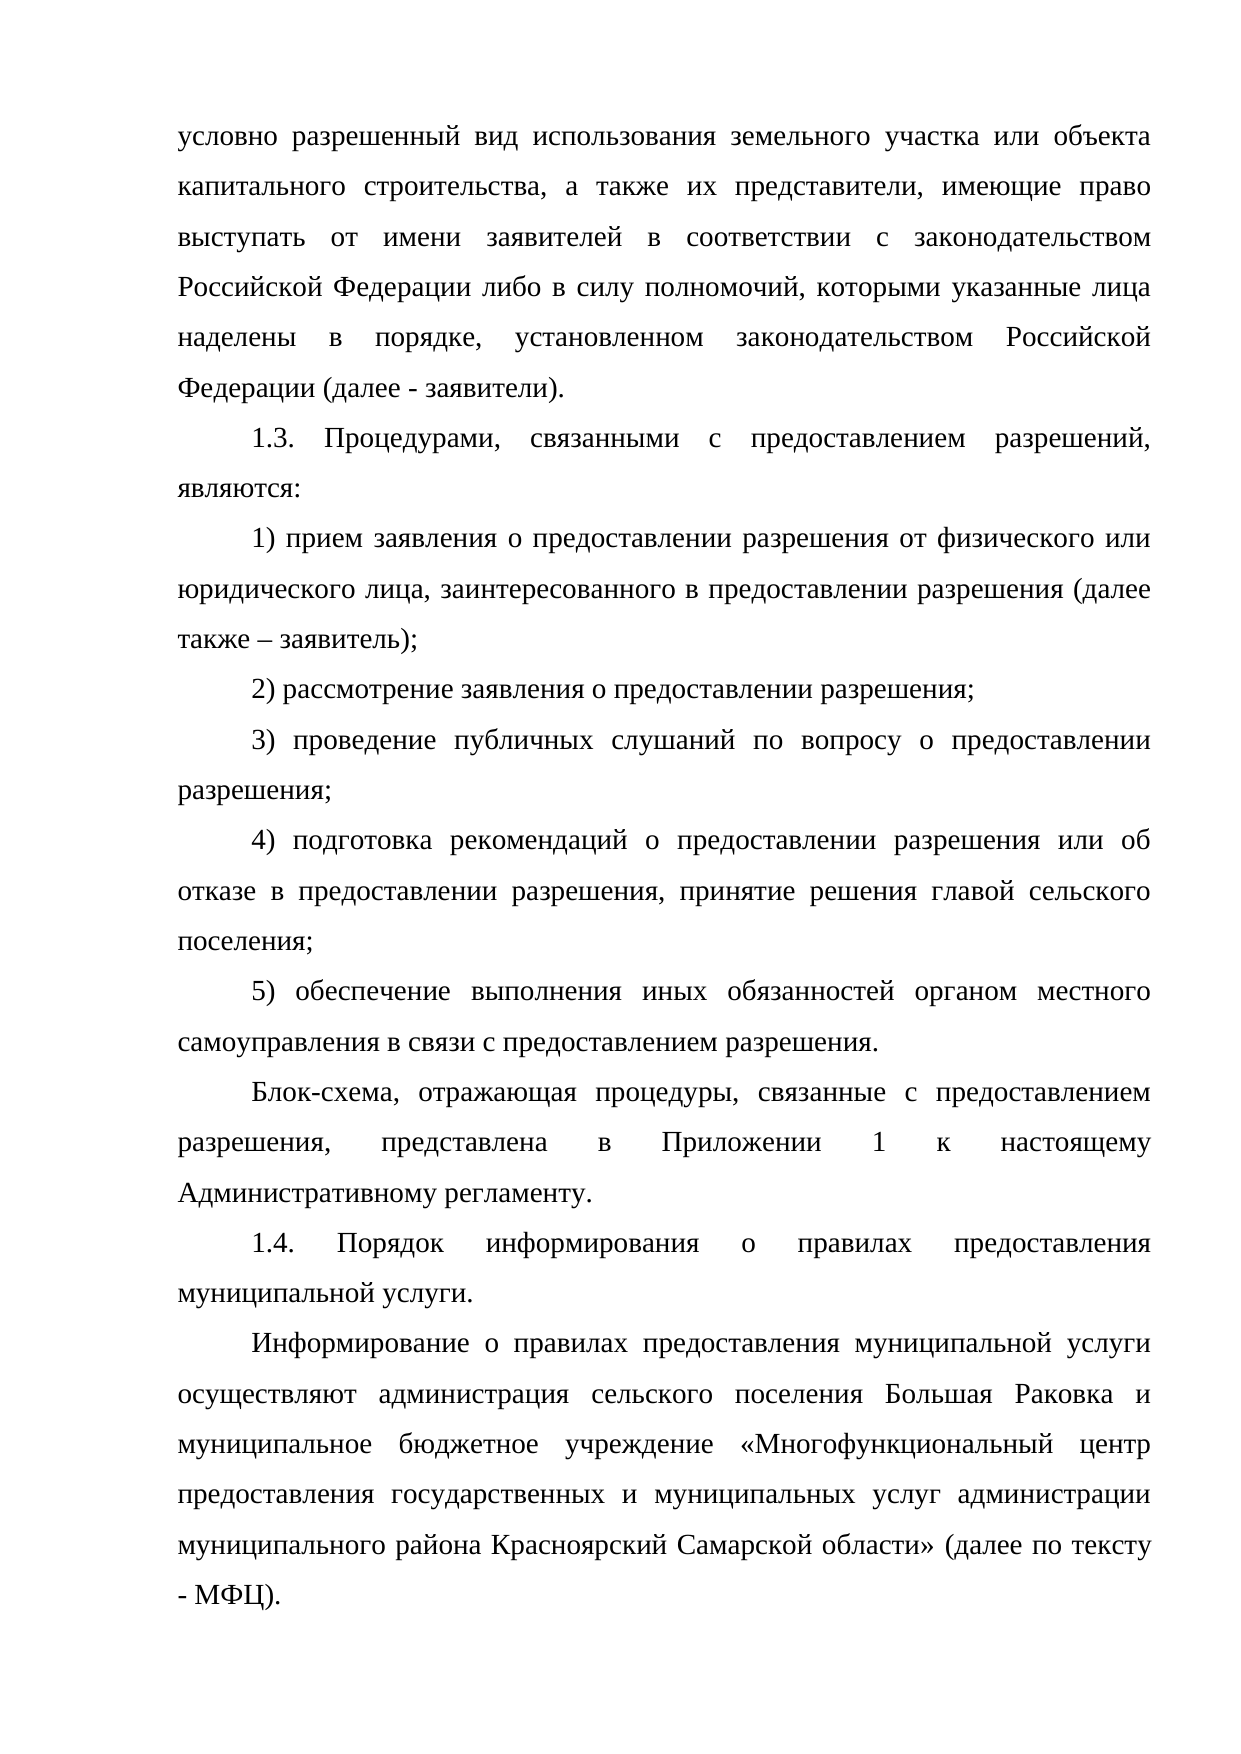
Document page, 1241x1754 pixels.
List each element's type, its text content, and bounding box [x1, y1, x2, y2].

text 2) рассмотрение заявления о предоставлении разрешения; [177, 672, 1152, 705]
text 1.4. Порядок информирования о правилах предоставления муниципальной услуги. [177, 1225, 1152, 1309]
text 4) подготовка рекомендаций о предоставлении разрешения или об отказе в предоставлении разрешения, принятие решения главой сельского поселения; [177, 822, 1152, 957]
text 5) обеспечение выполнения иных обязанностей органом местного самоуправления в связи с предоставлением разрешения. [177, 973, 1152, 1057]
text 1.3. Процедурами, связанными с предоставлением разрешений, являются: [177, 420, 1152, 504]
text 3) проведение публичных слушаний по вопросу о предоставлении разрешения; [177, 722, 1152, 806]
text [177, 118, 1152, 403]
text Блок-схема, отражающая процедуры, связанные с предоставлением разрешения, представлена в Приложении 1 к настоящему Административному регламенту. [177, 1074, 1152, 1208]
text Информирование о правилах предоставления муниципальной услуги осуществляют администрация сельского поселения Большая Раковка и муниципальное бюджетное учреждение «Многофункциональный центр предоставления государственных и муниципальных услуг администрации муниципального района Красноярский Самарской области» (далее по тексту - МФЦ). [177, 1326, 1152, 1611]
text 1) прием заявления о предоставлении разрешения от физического или юридического лица, заинтересованного в предоставлении разрешения (далее также – заявитель); [177, 521, 1152, 655]
